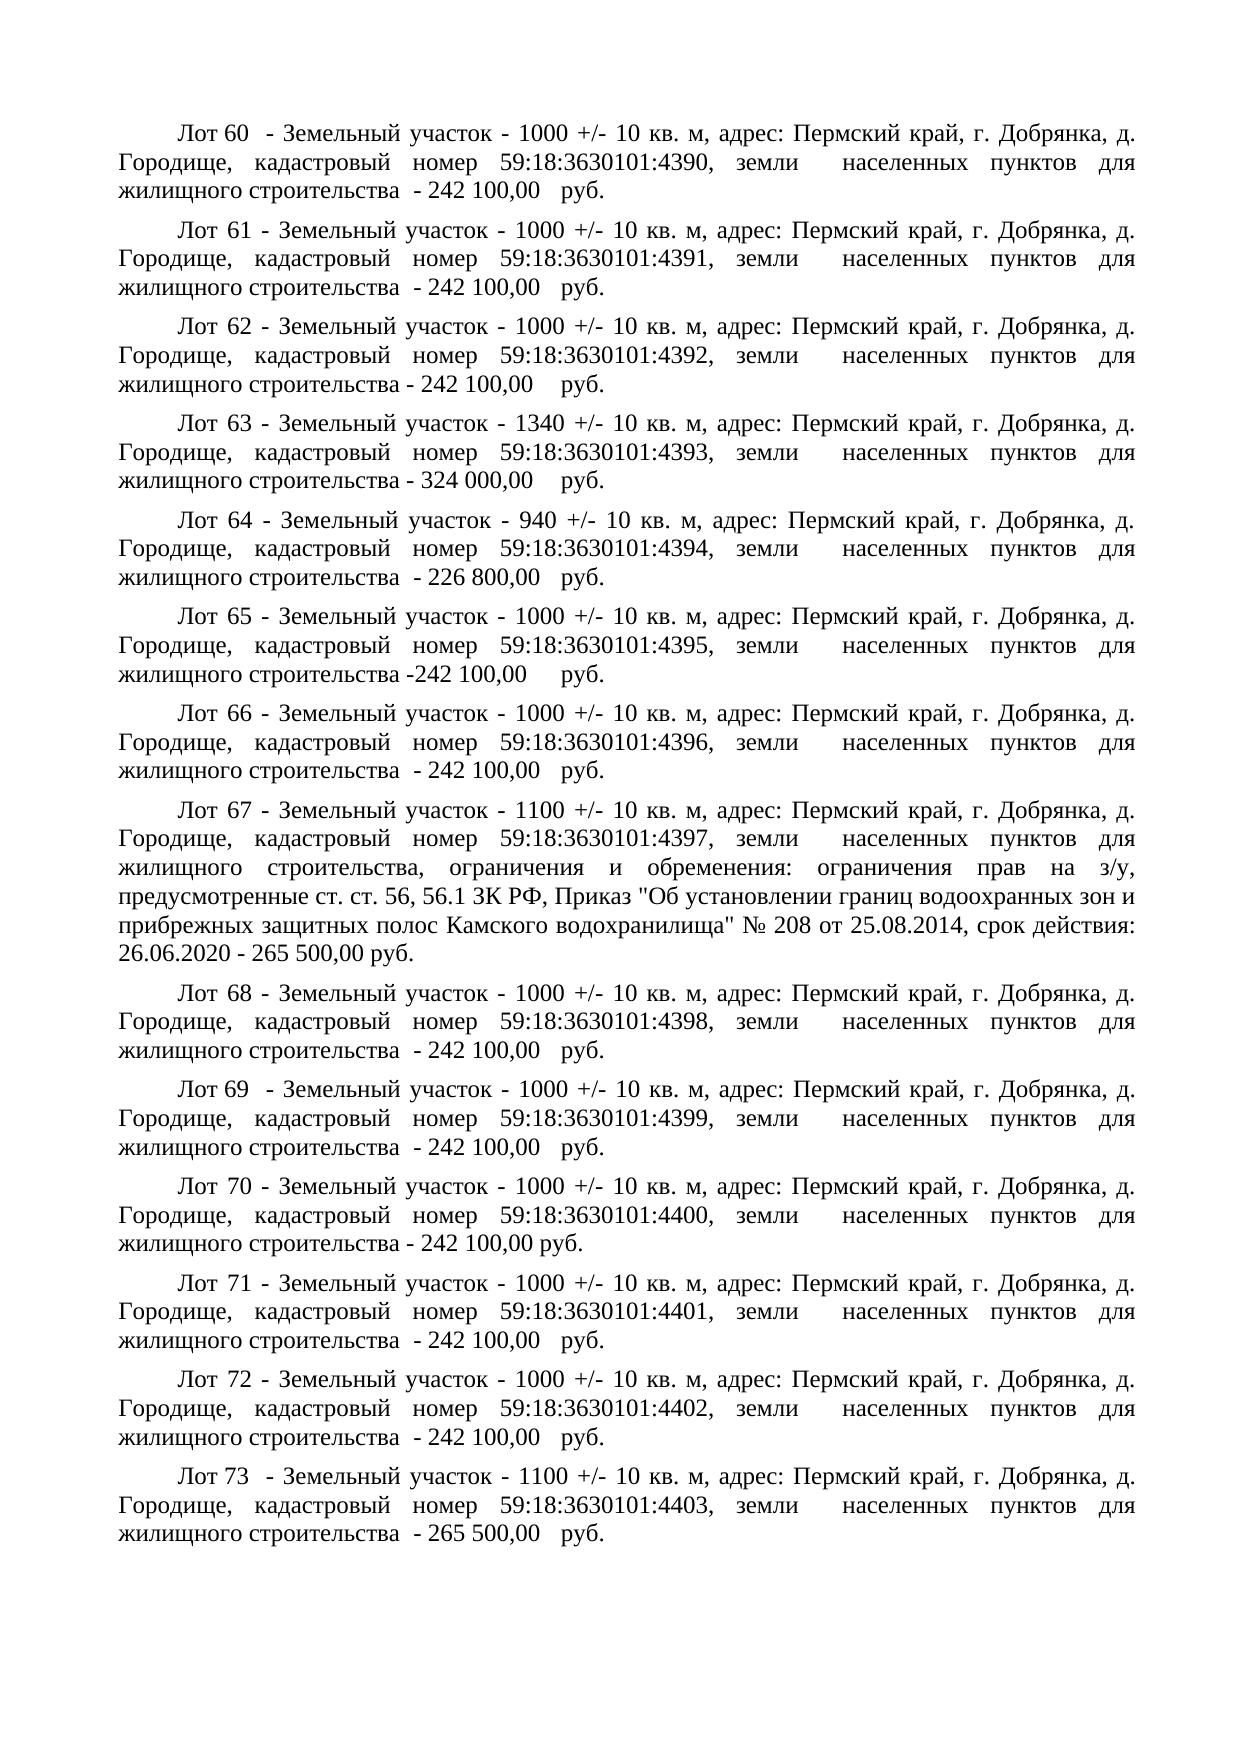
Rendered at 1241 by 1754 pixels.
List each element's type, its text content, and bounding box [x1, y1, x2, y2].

text Лот 71 - Земельный участок - 1000 +/- 10 кв. м, адрес: Пермский край, г. Добрянка, д. Городище, кадастровый номер 59:18:3630101:4401, земли населенных пунктов для жилищного строительства - 242 100,00 руб. [118, 1268, 1137, 1354]
text Лот 65 - Земельный участок - 1000 +/- 10 кв. м, адрес: Пермский край, г. Добрянка, д. Городище, кадастровый номер 59:18:3630101:4395, земли населенных пунктов для жилищного строительства -242 100,00 руб. [118, 601, 1137, 688]
text Лот 70 - Земельный участок - 1000 +/- 10 кв. м, адрес: Пермский край, г. Добрянка, д. Городище, кадастровый номер 59:18:3630101:4400, земли населенных пунктов для жилищного строительства - 242 100,00 руб. [118, 1171, 1137, 1257]
text Лот 69 - Земельный участок - 1000 +/- 10 кв. м, адрес: Пермский край, г. Добрянка, д. Городище, кадастровый номер 59:18:3630101:4399, земли населенных пунктов для жилищного строительства - 242 100,00 руб. [118, 1074, 1137, 1161]
text Лот 61 - Земельный участок - 1000 +/- 10 кв. м, адрес: Пермский край, г. Добрянка, д. Городище, кадастровый номер 59:18:3630101:4391, земли населенных пунктов для жилищного строительства - 242 100,00 руб. [118, 215, 1137, 301]
text Лот 68 - Земельный участок - 1000 +/- 10 кв. м, адрес: Пермский край, г. Добрянка, д. Городище, кадастровый номер 59:18:3630101:4398, земли населенных пунктов для жилищного строительства - 242 100,00 руб. [118, 978, 1137, 1064]
text Лот 60 - Земельный участок - 1000 +/- 10 кв. м, адрес: Пермский край, г. Добрянка, д. Городище, кадастровый номер 59:18:3630101:4390, земли населенных пунктов для жилищного строительства - 242 100,00 руб. [118, 118, 1137, 204]
text Лот 66 - Земельный участок - 1000 +/- 10 кв. м, адрес: Пермский край, г. Добрянка, д. Городище, кадастровый номер 59:18:3630101:4396, земли населенных пунктов для жилищного строительства - 242 100,00 руб. [118, 698, 1137, 784]
text Лот 73 - Земельный участок - 1100 +/- 10 кв. м, адрес: Пермский край, г. Добрянка, д. Городище, кадастровый номер 59:18:3630101:4403, земли населенных пунктов для жилищного строительства - 265 500,00 руб. [118, 1461, 1137, 1547]
text Лот 63 - Земельный участок - 1340 +/- 10 кв. м, адрес: Пермский край, г. Добрянка, д. Городище, кадастровый номер 59:18:3630101:4393, земли населенных пунктов для жилищного строительства - 324 000,00 руб. [118, 408, 1137, 494]
text Лот 62 - Земельный участок - 1000 +/- 10 кв. м, адрес: Пермский край, г. Добрянка, д. Городище, кадастровый номер 59:18:3630101:4392, земли населенных пунктов для жилищного строительства - 242 100,00 руб. [118, 311, 1137, 398]
text Лот 72 - Земельный участок - 1000 +/- 10 кв. м, адрес: Пермский край, г. Добрянка, д. Городище, кадастровый номер 59:18:3630101:4402, земли населенных пунктов для жилищного строительства - 242 100,00 руб. [118, 1364, 1137, 1451]
text Лот 64 - Земельный участок - 940 +/- 10 кв. м, адрес: Пермский край, г. Добрянка, д. Городище, кадастровый номер 59:18:3630101:4394, земли населенных пунктов для жилищного строительства - 226 800,00 руб. [118, 505, 1137, 591]
text Лот 67 - Земельный участок - 1100 +/- 10 кв. м, адрес: Пермский край, г. Добрянка, д. Городище, кадастровый номер 59:18:3630101:4397, земли населенных пунктов для жилищного строительства, ограничения и обременения: ограничения прав на з/у, предусмотренные ст. ст. 56, 56.1 ЗК РФ, Приказ "Об установлении границ водоохранных зон и прибрежных защитных полос Камского водохранилища" № 208 от 25.08.2014, срок действия: 26.06.2020 - 265 500,00 руб. [118, 795, 1137, 967]
